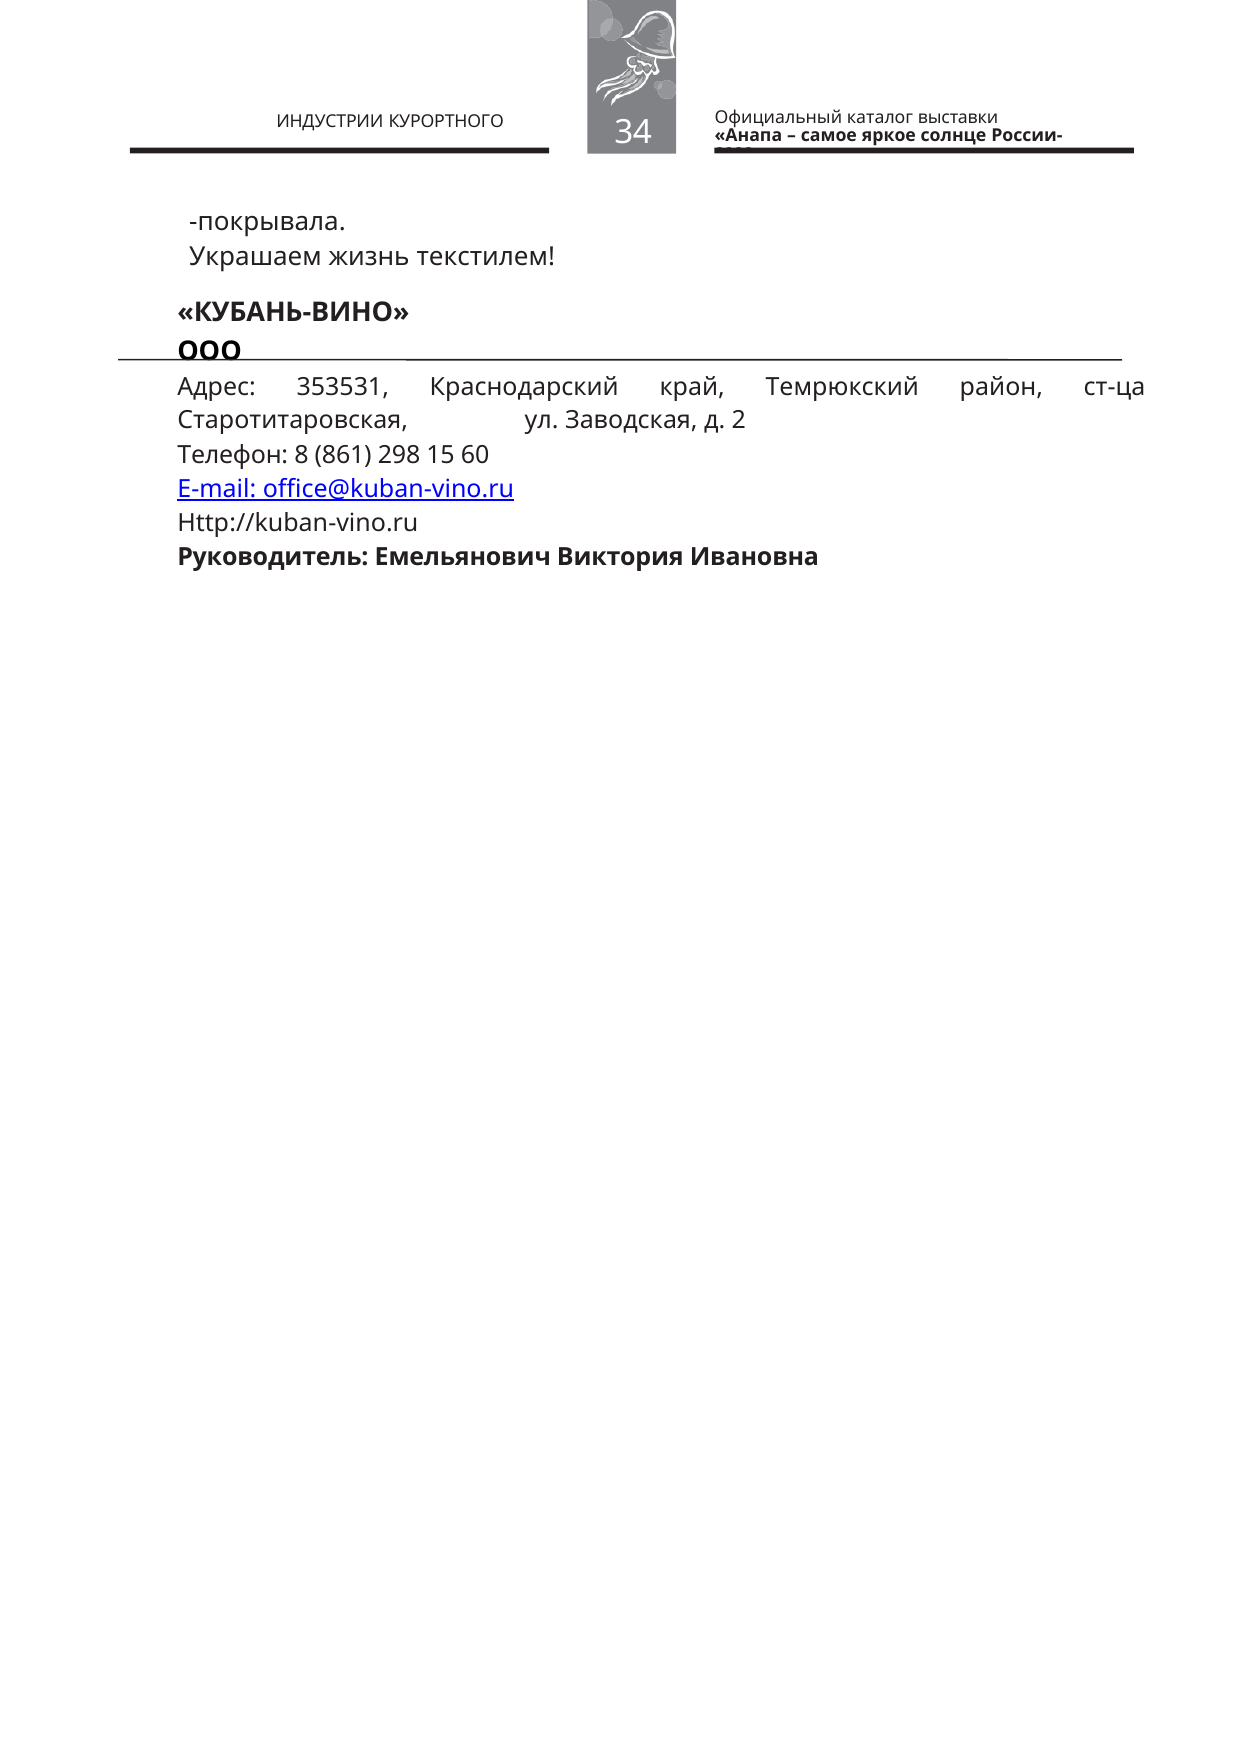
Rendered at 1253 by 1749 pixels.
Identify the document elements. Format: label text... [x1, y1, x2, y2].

subtitle «КУБАНЬ-ВИНО» [177, 292, 1146, 329]
text Руководитель: Емельянович Виктория Ивановна [177, 538, 1146, 572]
text Украшаем жизнь текстилем! [130, 238, 1146, 273]
text E-mail: office@kuban-vino.ru [177, 470, 1146, 504]
subtitle ООО [177, 331, 1146, 368]
text Телефон: 8 (861) 298 15 60 [177, 436, 753, 470]
picture [589, 0, 676, 106]
text Адрес: 353531, Краснодарский край, Темрюкский район, ст-ца Старотитаровская, ул. Заводская, д. 2 [177, 368, 1146, 436]
text Нttp://kuban-vino.ru [177, 504, 1146, 538]
text -покрывала. [130, 202, 1146, 238]
